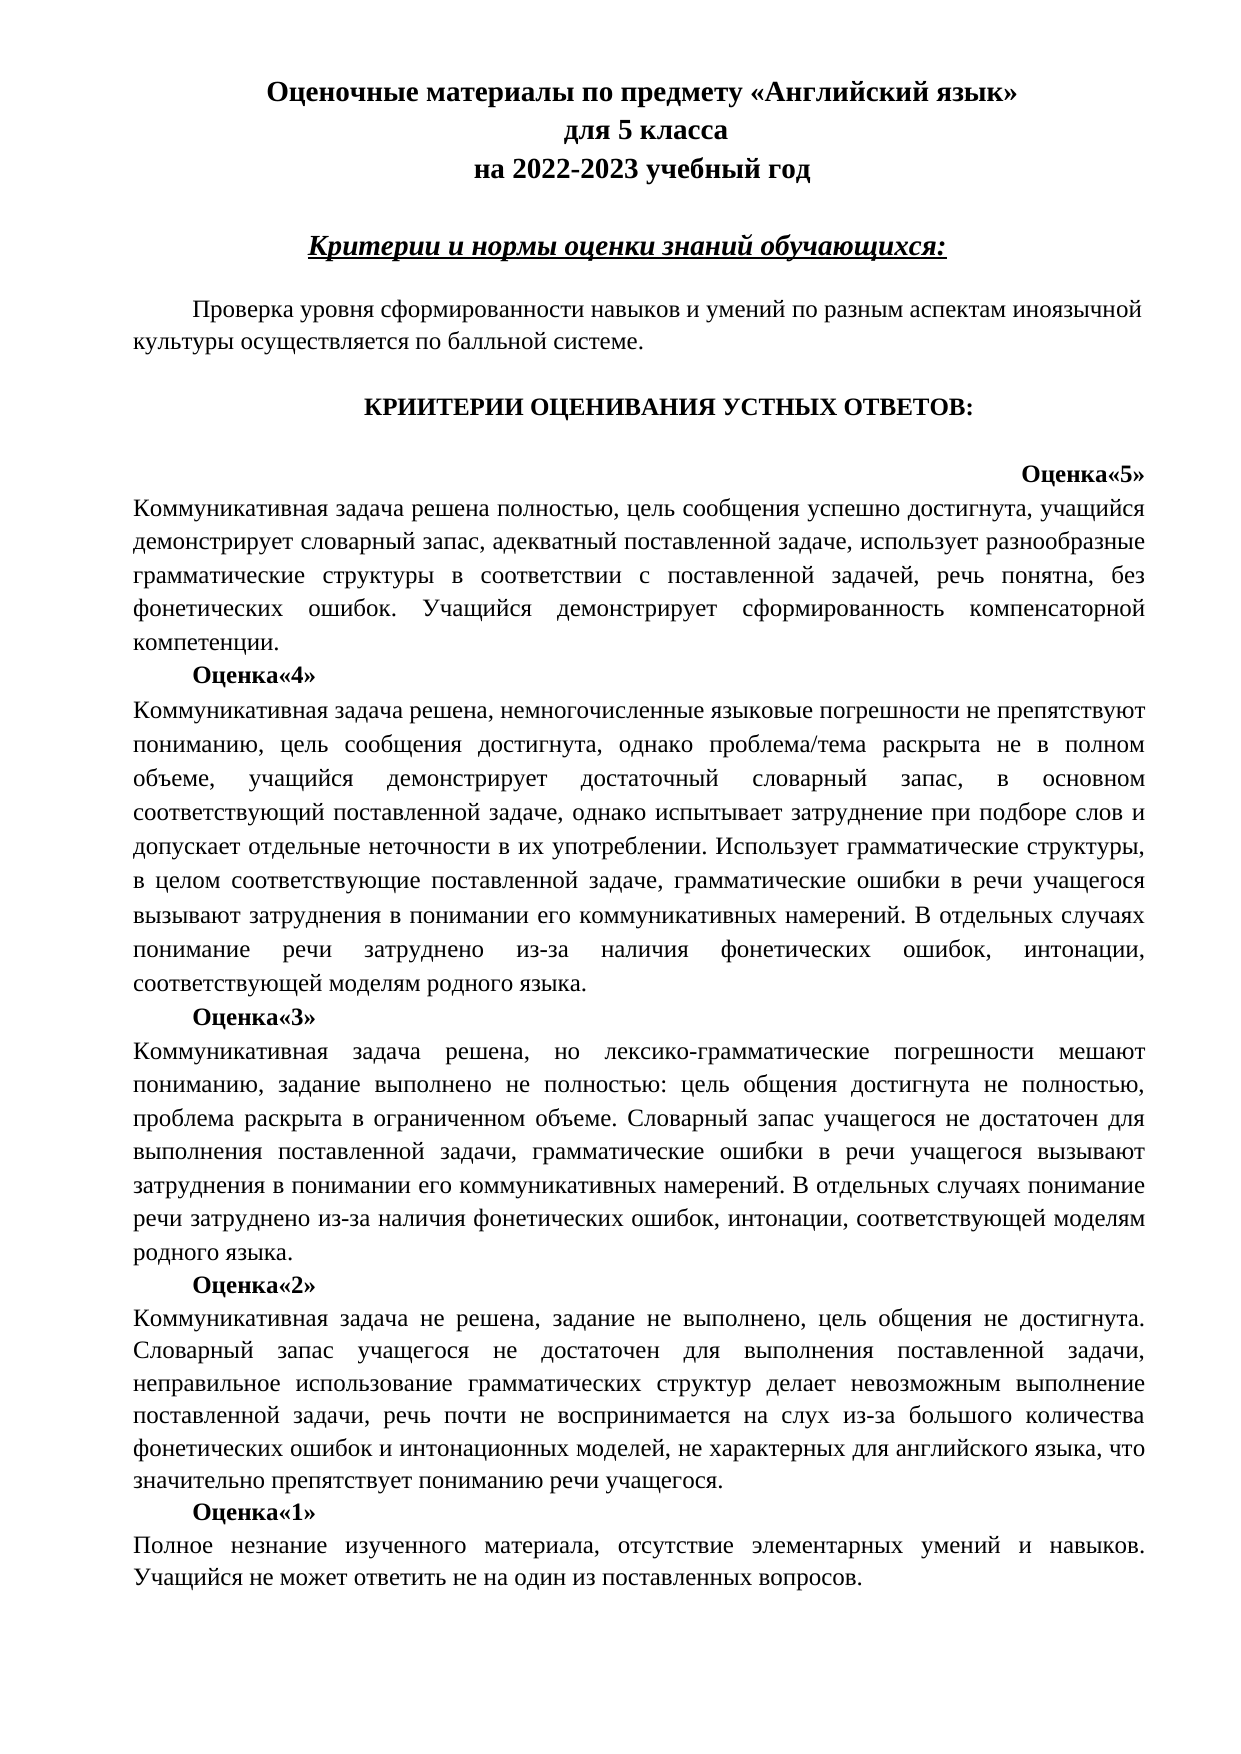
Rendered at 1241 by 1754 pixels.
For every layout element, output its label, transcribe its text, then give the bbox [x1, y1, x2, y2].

text Оценка«2» Коммуникативная задача не решена, задание не выполнено, цель общения не достигнута. Словарный запас учащегося не достаточен для выполнения поставленной задачи, неправильное использование грамматических структур делает невозможным выполнение поставленной задачи, речь почти не воспринимается на слух из-за большого количества фонетических ошибок и интонационных моделей, не характерных для английского языка, что значительно препятствует пониманию речи учащегося. [133, 1271, 1146, 1494]
text Оценочные материалы по предмету «Английский язык» [133, 74, 1151, 107]
text Оценка«3» Коммуникативная задача решена, но лексико-грамматические погрешности мешают пониманию, задание выполнено не полностью: цель общения достигнута не полностью, проблема раскрыта в ограниченном объеме. Словарный запас учащегося не достаточен для выполнения поставленной задачи, грамматические ошибки в речи учащегося вызывают затруднения в понимании его коммуникативных намерений. В отдельных случаях понимание речи затруднено из-за наличия фонетических ошибок, интонации, соответствующей моделям родного языка. [133, 1002, 1146, 1266]
list Критерии и нормы оценки знаний обучающихся: [103, 228, 1151, 262]
text Оценка«5» Коммуникативная задача решена полностью, цель сообщения успешно достигнута, учащийся демонстрирует словарный запас, адекватный поставленной задаче, использует разнообразные грамматические структуры в соответствии с поставленной задачей, речь понятна, без фонетических ошибок. Учащийся демонстрирует сформированность компенсаторной компетенции. [133, 426, 1146, 656]
text Оценка«1» Полное незнание изученного материала, отсутствие элементарных умений и навыков. Учащийся не может ответить не на один из поставленных вопросов. [133, 1497, 1146, 1591]
text для 5 класса [133, 112, 1151, 146]
text Проверка уровня сформированности навыков и умений по разным аспектам иноязычной культуры осуществляется по балльной системе. [133, 294, 1146, 355]
text Оценка«4» Коммуникативная задача решена, немногочисленные языковые погрешности не препятствуют пониманию, цель сообщения достигнута, однако проблема/тема раскрыта не в полном объеме, учащийся демонстрирует достаточный словарный запас, в основном соответствующий поставленной задаче, однако испытывает затруднение при подборе слов и допускает отдельные неточности в их употреблении. Использует грамматические структуры, в целом соответствующие поставленной задаче, грамматические ошибки в речи учащегося вызывают затруднения в понимании его коммуникативных намерений. В отдельных случаях понимание речи затруднено из-за наличия фонетических ошибок, интонации, соответствующей моделям родного языка. [133, 661, 1146, 997]
text КРИИТЕРИИ ОЦЕНИВАНИЯ УСТНЫХ ОТВЕТОВ: [133, 392, 1146, 421]
text на 2022-2023 учебный год [133, 151, 1151, 184]
